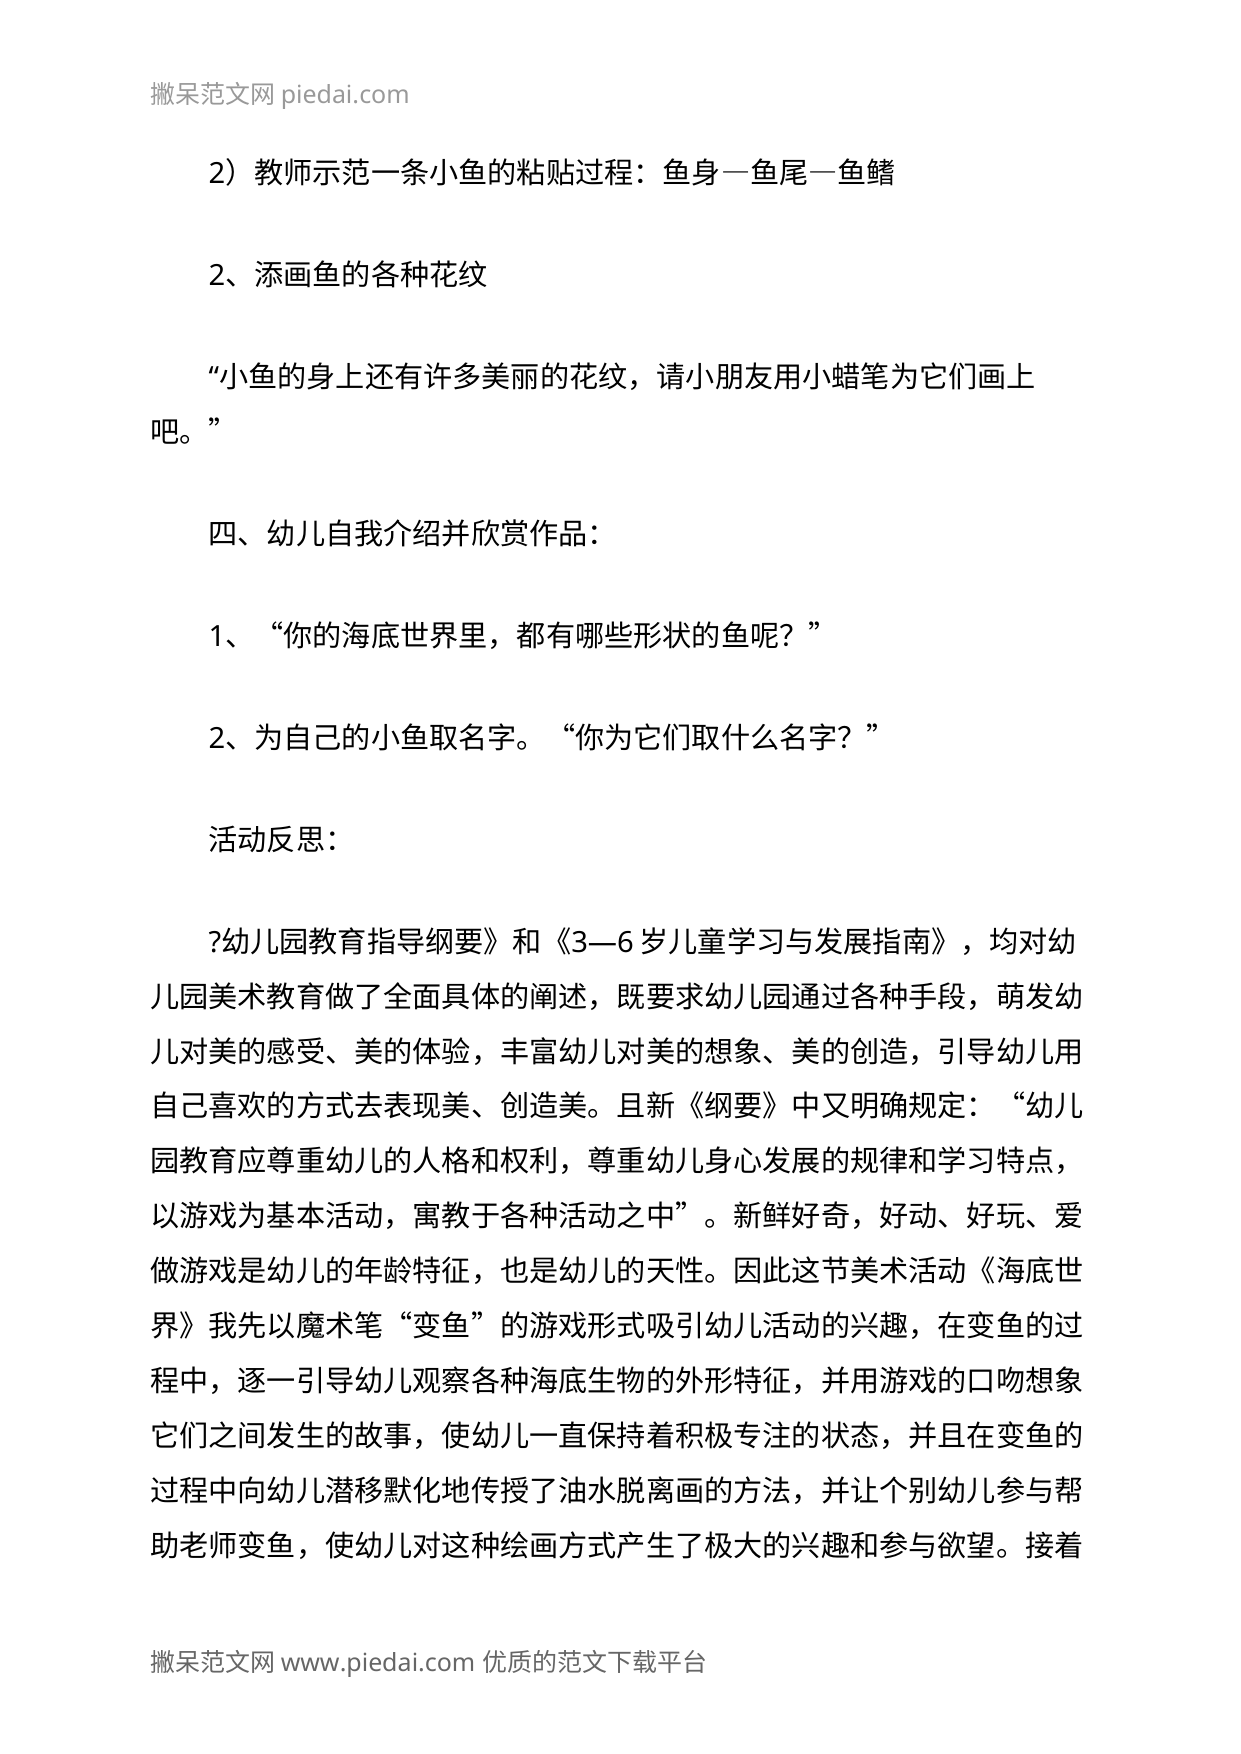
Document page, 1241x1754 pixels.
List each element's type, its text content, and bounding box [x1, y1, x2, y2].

text 四、幼儿自我介绍并欣赏作品： [150, 511, 1090, 553]
text 2、为自己的小鱼取名字。“你为它们取什么名字？” [150, 714, 1090, 757]
text 活动反思： [150, 816, 1090, 859]
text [150, 918, 1090, 1564]
text 1、“你的海底世界里，都有哪些形状的鱼呢？” [150, 612, 1090, 655]
text 2、添画鱼的各种花纹 [150, 252, 1090, 294]
text “小鱼的身上还有许多美丽的花纹，请小朋友用小蜡笔为它们画上吧。” [150, 354, 1090, 451]
text 2）教师示范一条小鱼的粘贴过程：鱼身―鱼尾―鱼鳍 [150, 150, 1090, 192]
